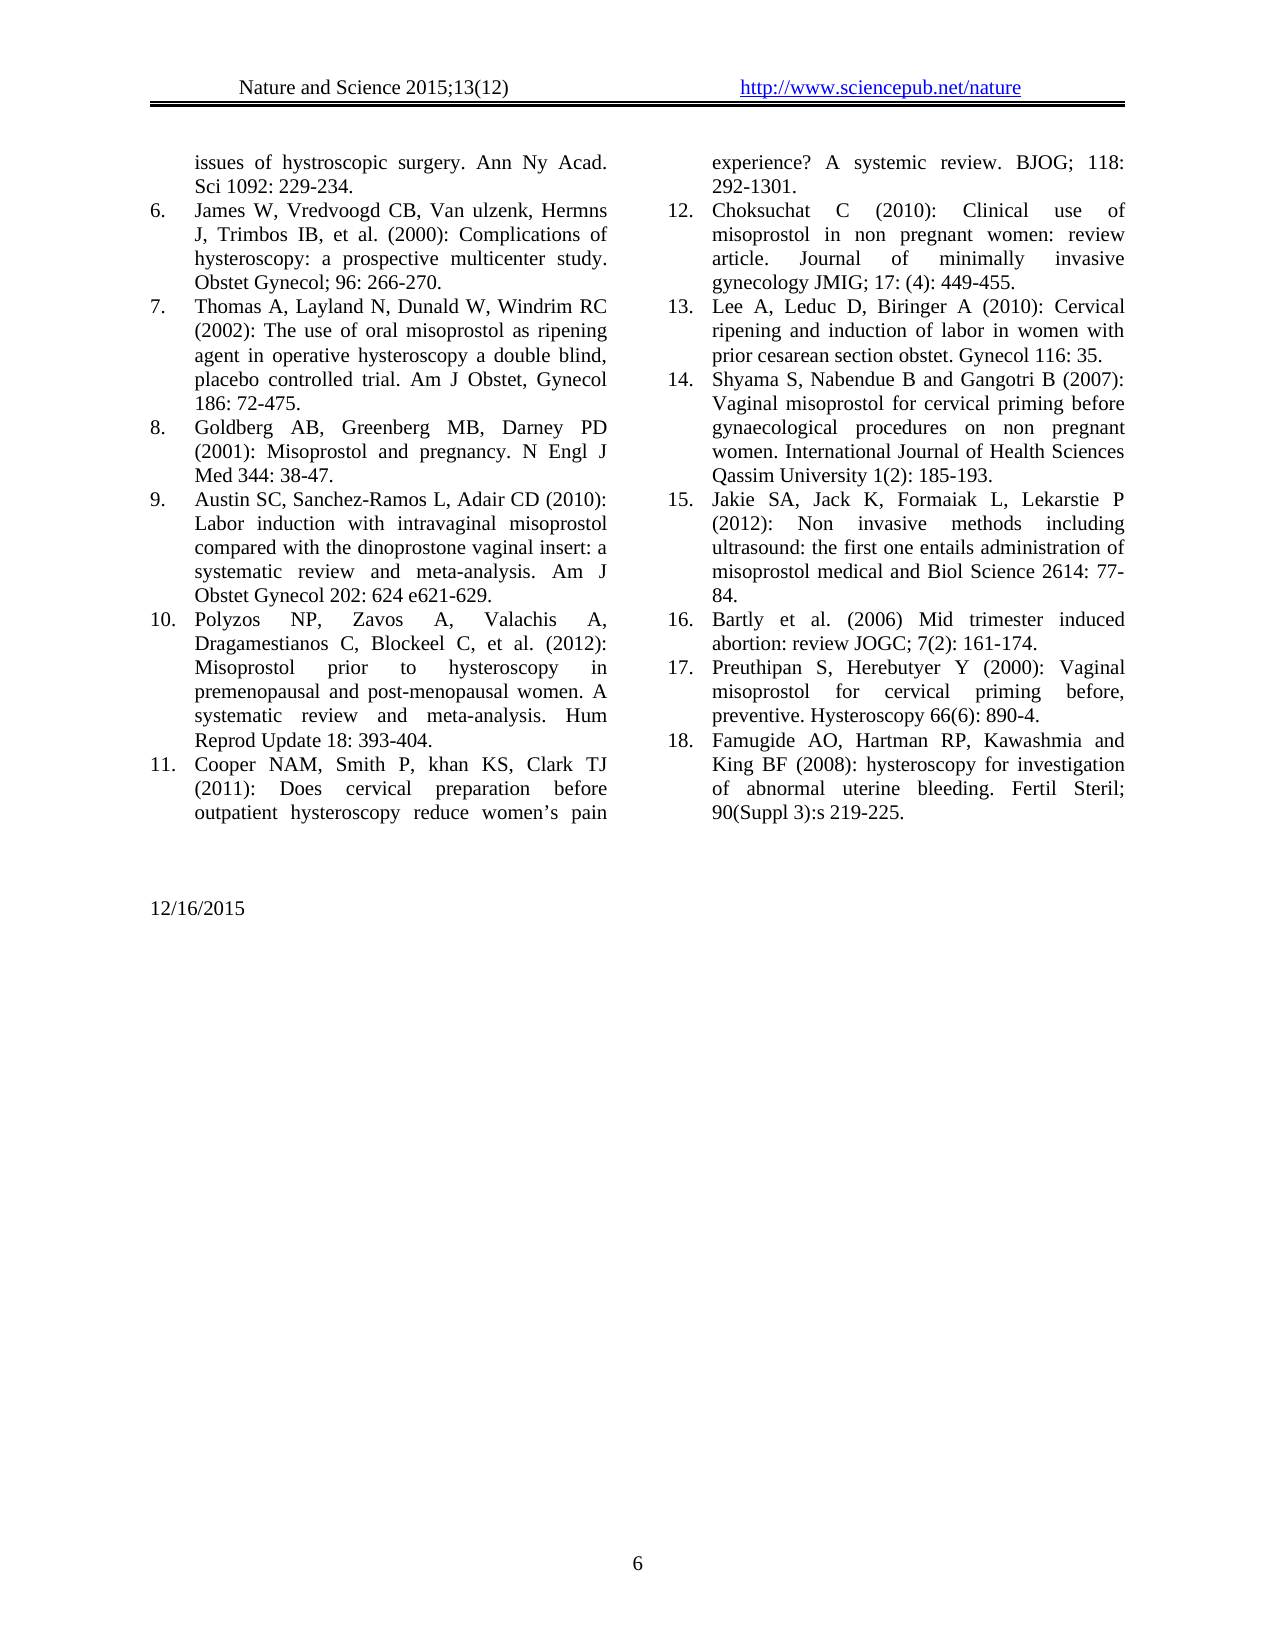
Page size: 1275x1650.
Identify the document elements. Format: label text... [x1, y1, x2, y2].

list Bartly et al. (2006) Mid trimester induced abortion: review JOGC; 7(2): 161-174. [667, 607, 1125, 655]
list Goldberg AB, Greenberg MB, Darney PD (2001): Misoprostol and pregnancy. N Engl J Med 344: 38-47. [150, 415, 607, 487]
list Shyama S, Nabendue B and Gangotri B (2007): Vaginal misoprostol for cervical priming before gynaecological procedures on non pregnant women. International Journal of Health Sciences Qassim University 1(2): 185-193. [667, 367, 1125, 487]
list Preuthipan S, Herebutyer Y (2000): Vaginal misoprostol for cervical priming before, preventive. Hysteroscopy 66(6): 890-4. [667, 655, 1125, 727]
list Lee A, Leduc D, Biringer A (2010): Cervical ripening and induction of labor in women with prior cesarean section obstet. Gynecol 116: 35. [667, 294, 1125, 367]
text 12/16/2015 [150, 896, 1125, 920]
list Jakie SA, Jack K, Formaiak L, Lekarstie P (2012): Non invasive methods including ultrasound: the first one entails administration of misoprostol medical and Biol Science 2614: 77-84. [667, 487, 1125, 607]
list Austin SC, Sanchez-Ramos L, Adair CD (2010): Labor induction with intravaginal misoprostol compared with the dinoprostone vaginal insert: a systematic review and meta-analysis. Am J Obstet Gynecol 202: 624 e621-629. [150, 487, 607, 607]
list Choksuchat C (2010): Clinical use of misoprostol in non pregnant women: review article. Journal of minimally invasive gynecology JMIG; 17: (4): 449-455. [667, 198, 1125, 294]
list James W, Vredvoogd CB, Van ulzenk, Hermns J, Trimbos IB, et al. (2000): Complications of hysteroscopy: a prospective multicenter study. Obstet Gynecol; 96: 266-270. [150, 198, 607, 294]
list Polyzos NP, Zavos A, Valachis A, Dragamestianos C, Blockeel C, et al. (2012): Misoprostol prior to hysteroscopy in premenopausal and post-menopausal women. A systematic review and meta-analysis. Hum Reprod Update 18: 393-404. [150, 607, 607, 752]
list Cooper NAM, Smith P, khan KS, Clark TJ (2011): Does cervical preparation before outpatient hysteroscopy reduce women’s pain experience? A systemic review. BJOG; 118: 292-1301. [667, 150, 1125, 198]
list Famugide AO, Hartman RP, Kawashmia and King BF (2008): hysteroscopy for investigation of abnormal uterine bleeding. Fertil Steril; 90(Suppl 3):s 219-225. [667, 727, 1125, 824]
list Thomas A, Layland N, Dunald W, Windrim RC (2002): The use of oral misoprostol as ripening agent in operative hysteroscopy a double blind, placebo controlled trial. Am J Obstet, Gynecol 186: 72-475. [150, 294, 607, 415]
list Cooper NAM, Smith P, khan KS, Clark TJ (2011): Does cervical preparation before outpatient hysteroscopy reduce women’s pain experience? A systemic review. BJOG; 118: 292-1301. [150, 752, 607, 824]
